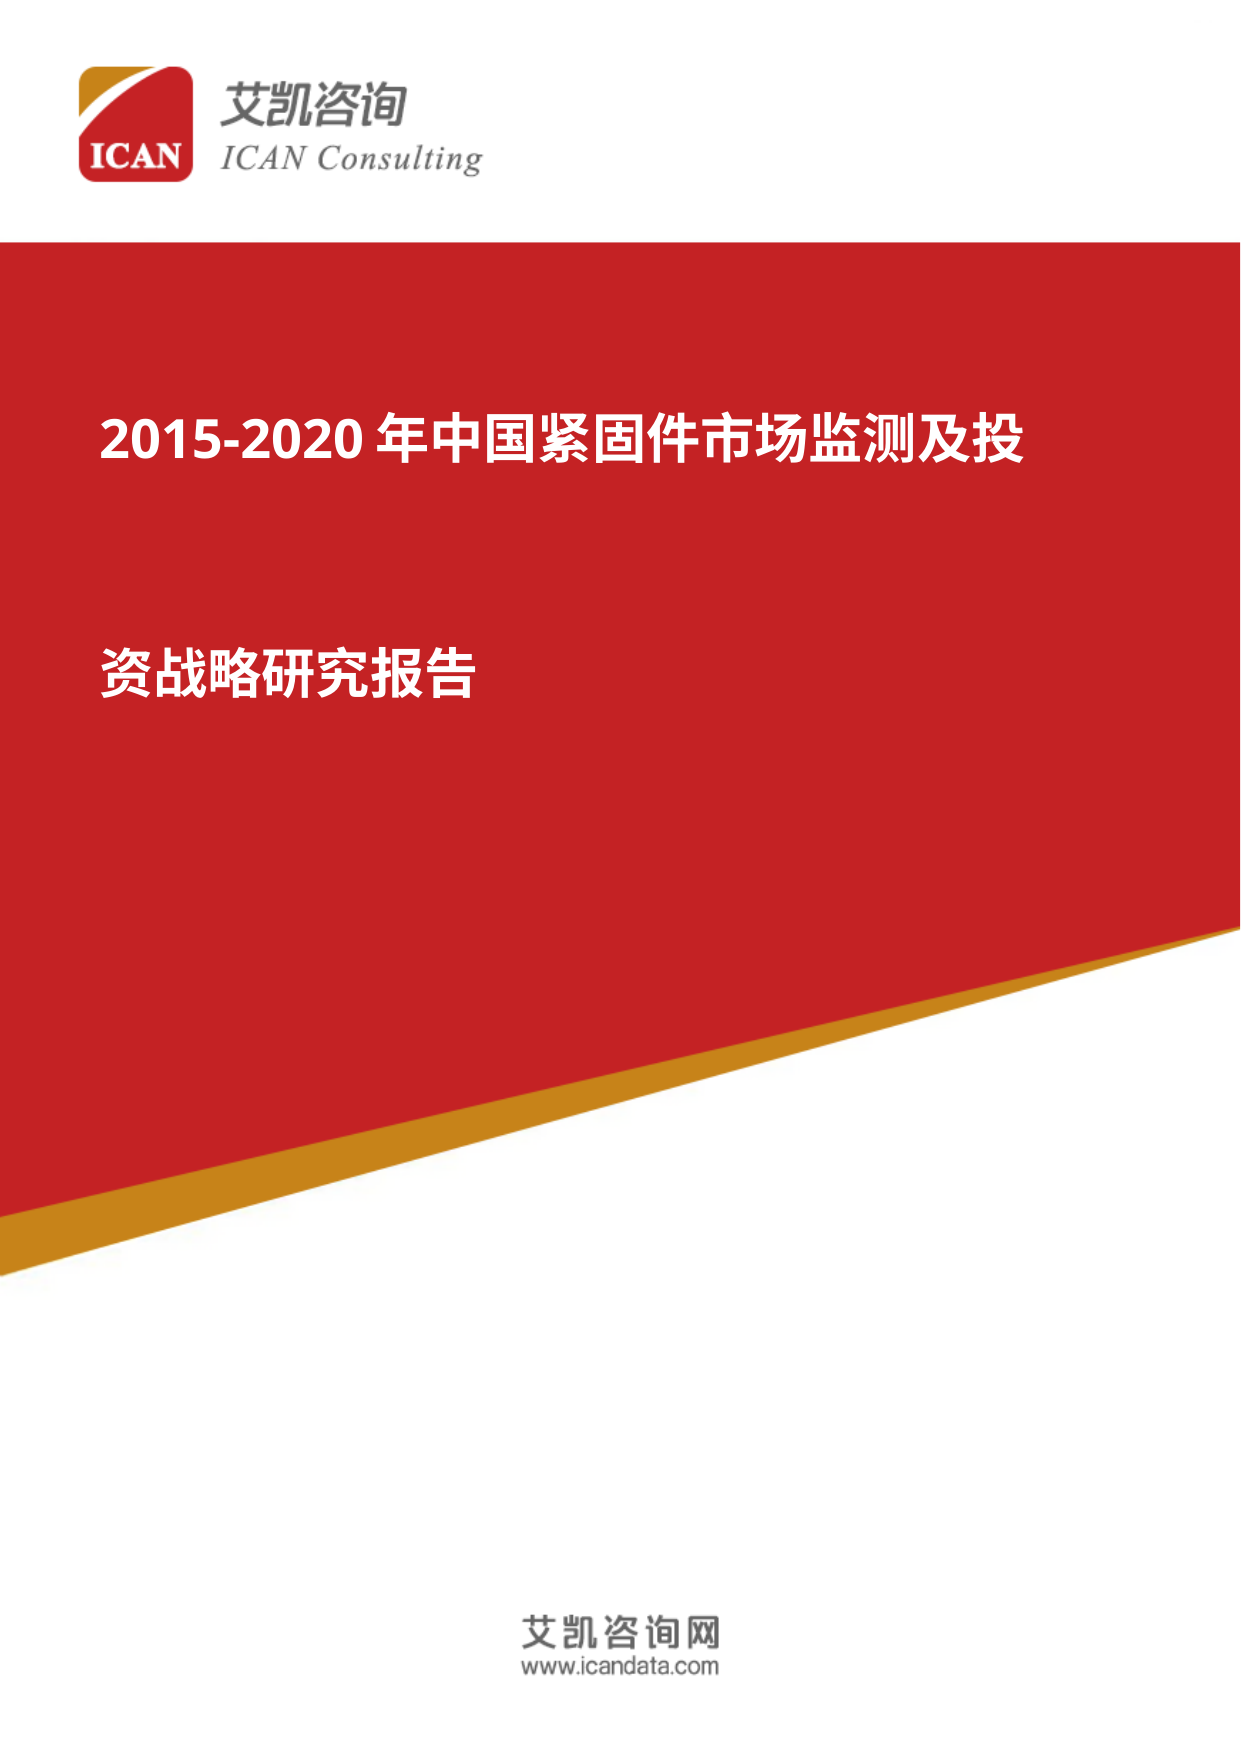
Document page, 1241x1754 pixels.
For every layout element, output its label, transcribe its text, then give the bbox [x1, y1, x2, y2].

subtitle 2015-2020年中国紧固件市场监测及投资战略研究报告 [99, 386, 1053, 718]
picture [0, 5, 1241, 1754]
